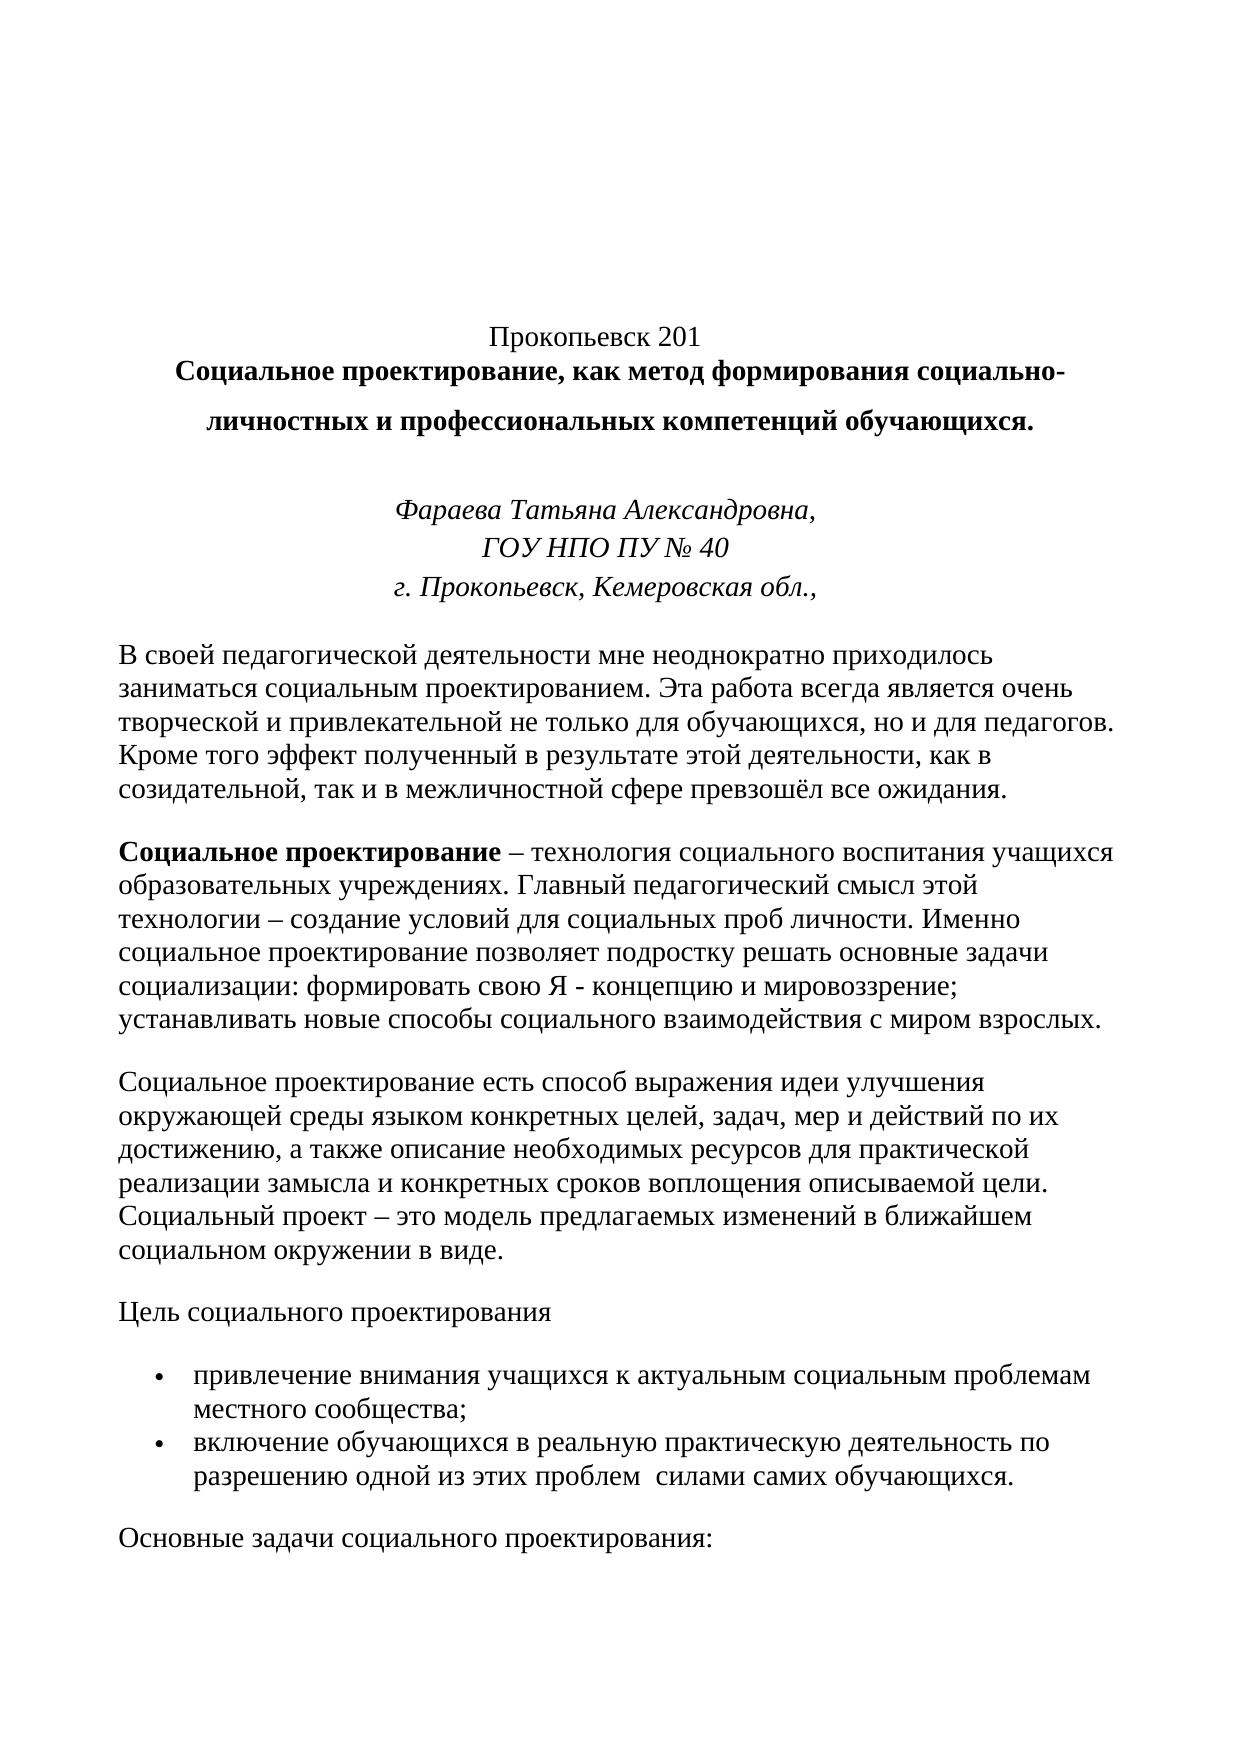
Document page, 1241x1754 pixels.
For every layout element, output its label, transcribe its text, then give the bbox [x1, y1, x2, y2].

text г. Прокопьевск, Кемеровская обл., [88, 569, 1122, 603]
list привлечение внимания учащихся к актуальным социальным проблемам местного сообщества; [156, 1357, 1122, 1424]
text Основные задачи социального проектирования: [118, 1521, 1122, 1554]
text В своей педагогической деятельности мне неоднократно приходилось заниматься социальным проектированием. Эта работа всегда является очень творческой и привлекательной не только для обучающихся, но и для педагогов. Кроме того эффект полученный в результате этой деятельности, как в созидательной, так и в межличностной сфере превзошёл все ожидания. [118, 637, 1122, 804]
text Социальное проектирование есть способ выражения идеи улучшения окружающей среды языком конкретных целей, задач, мер и действий по их достижению, а также описание необходимых ресурсов для практической реализации замысла и конкретных сроков воплощения описываемой цели. Социальный проект – это модель предлагаемых изменений в ближайшем социальном окружении в виде. [118, 1064, 1122, 1265]
text Социальное проектирование, как метод формирования социально-личностных и профессиональных компетенций обучающихся. [118, 353, 1122, 437]
text ГОУ НПО ПУ № 40 [88, 531, 1122, 564]
list включение обучающихся в реальную практическую деятельность по разрешению одной из этих проблем силами самих обучающихся. [156, 1424, 1122, 1491]
text Прокопьевск 201 [118, 319, 1072, 353]
text Социальное проектирование – технология социального воспитания учащихся образовательных учреждениях. Главный педагогический смысл этой технологии – создание условий для социальных проб личности. Именно социальное проектирование позволяет подростку решать основные задачи социализации: формировать свою Я - концепцию и мировоззрение; устанавливать новые способы социального взаимодействия с миром взрослых. [118, 834, 1122, 1035]
text Фараева Татьяна Александровна, [88, 492, 1122, 526]
text Цель социального проектирования [118, 1294, 1122, 1328]
